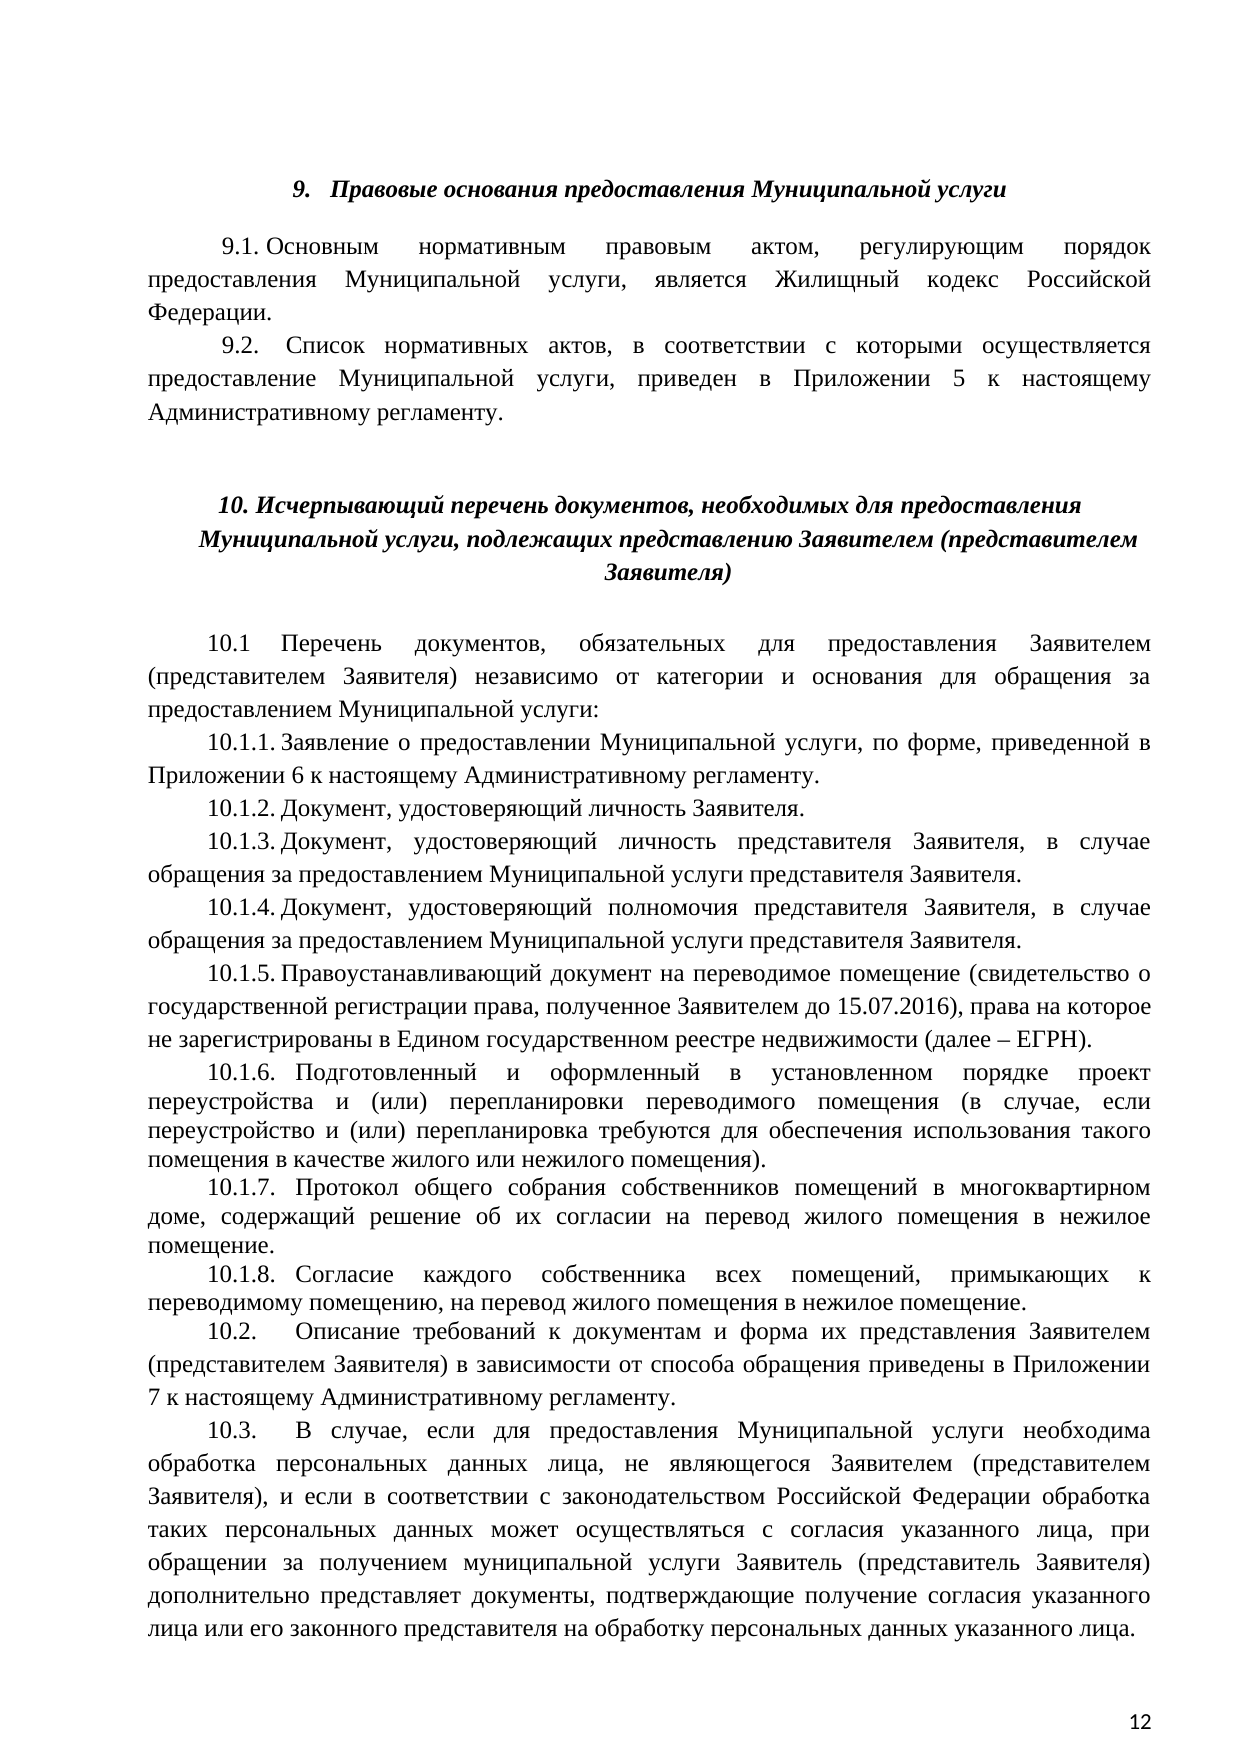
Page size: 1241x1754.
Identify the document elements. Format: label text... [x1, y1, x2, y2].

list Протокол общего собрания собственников помещений в многоквартирном доме, содержащий решение об их согласии на перевод жилого помещения в нежилое помещение. [148, 1172, 1152, 1259]
list Заявление о предоставлении Муниципальной услуги, по форме, приведенной в Приложении 6 к настоящему Административному регламенту. [148, 727, 1152, 789]
list Документ, удостоверяющий личность Заявителя. [148, 793, 1152, 822]
list Подготовленный и оформленный в установленном порядке проект переустройства и (или) перепланировки переводимого помещения (в случае, если переустройство и (или) перепланировка требуются для обеспечения использования такого помещения в качестве жилого или нежилого помещения). [148, 1057, 1152, 1172]
list Правовые основания предоставления Муниципальной услуги [148, 174, 1152, 203]
list Согласие каждого собственника всех помещений, примыкающих к переводимому помещению, на перевод жилого помещения в нежилое помещение. [148, 1259, 1152, 1316]
list Перечень документов, обязательных для предоставления Заявителем (представителем Заявителя) независимо от категории и основания для обращения за предоставлением Муниципальной услуги: [148, 628, 1152, 723]
list В случае, если для предоставления Муниципальной услуги необходима обработка персональных данных лица, не являющегося Заявителем (представителем Заявителя), и если в соответствии с законодательством Российской Федерации обработка таких персональных данных может осуществляться с согласия указанного лица, при обращении за получением муниципальной услуги Заявитель (представитель Заявителя) дополнительно представляет документы, подтверждающие получение согласия указанного лица или его законного представителя на обработку персональных данных указанного лица. [148, 1415, 1152, 1642]
list Описание требований к документам и форма их представления Заявителем (представителем Заявителя) в зависимости от способа обращения приведены в Приложении 7 к настоящему Административному регламенту. [148, 1316, 1152, 1411]
list Документ, удостоверяющий полномочия представителя Заявителя, в случае обращения за предоставлением Муниципальной услуги представителя Заявителя. [148, 892, 1152, 954]
list Правоустанавливающий документ на переводимое помещение (свидетельство о государственной регистрации права, полученное Заявителем до 15.07.2016), права на которое не зарегистрированы в Едином государственном реестре недвижимости (далее – ЕГРН). [148, 958, 1152, 1053]
list Документ, удостоверяющий личность представителя Заявителя, в случае обращения за предоставлением Муниципальной услуги представителя Заявителя. [148, 826, 1152, 888]
list Список нормативных актов, в соответствии с которыми осуществляется предоставление Муниципальной услуги, приведен в Приложении 5 к настоящему Административному регламенту. [148, 331, 1152, 425]
list Исчерпывающий перечень документов, необходимых для предоставления Муниципальной услуги, подлежащих представлению Заявителем (представителем Заявителя) [148, 491, 1152, 585]
list Основным нормативным правовым актом, регулирующим порядок предоставления Муниципальной услуги, является Жилищный кодекс Российской Федерации. [148, 231, 1152, 326]
